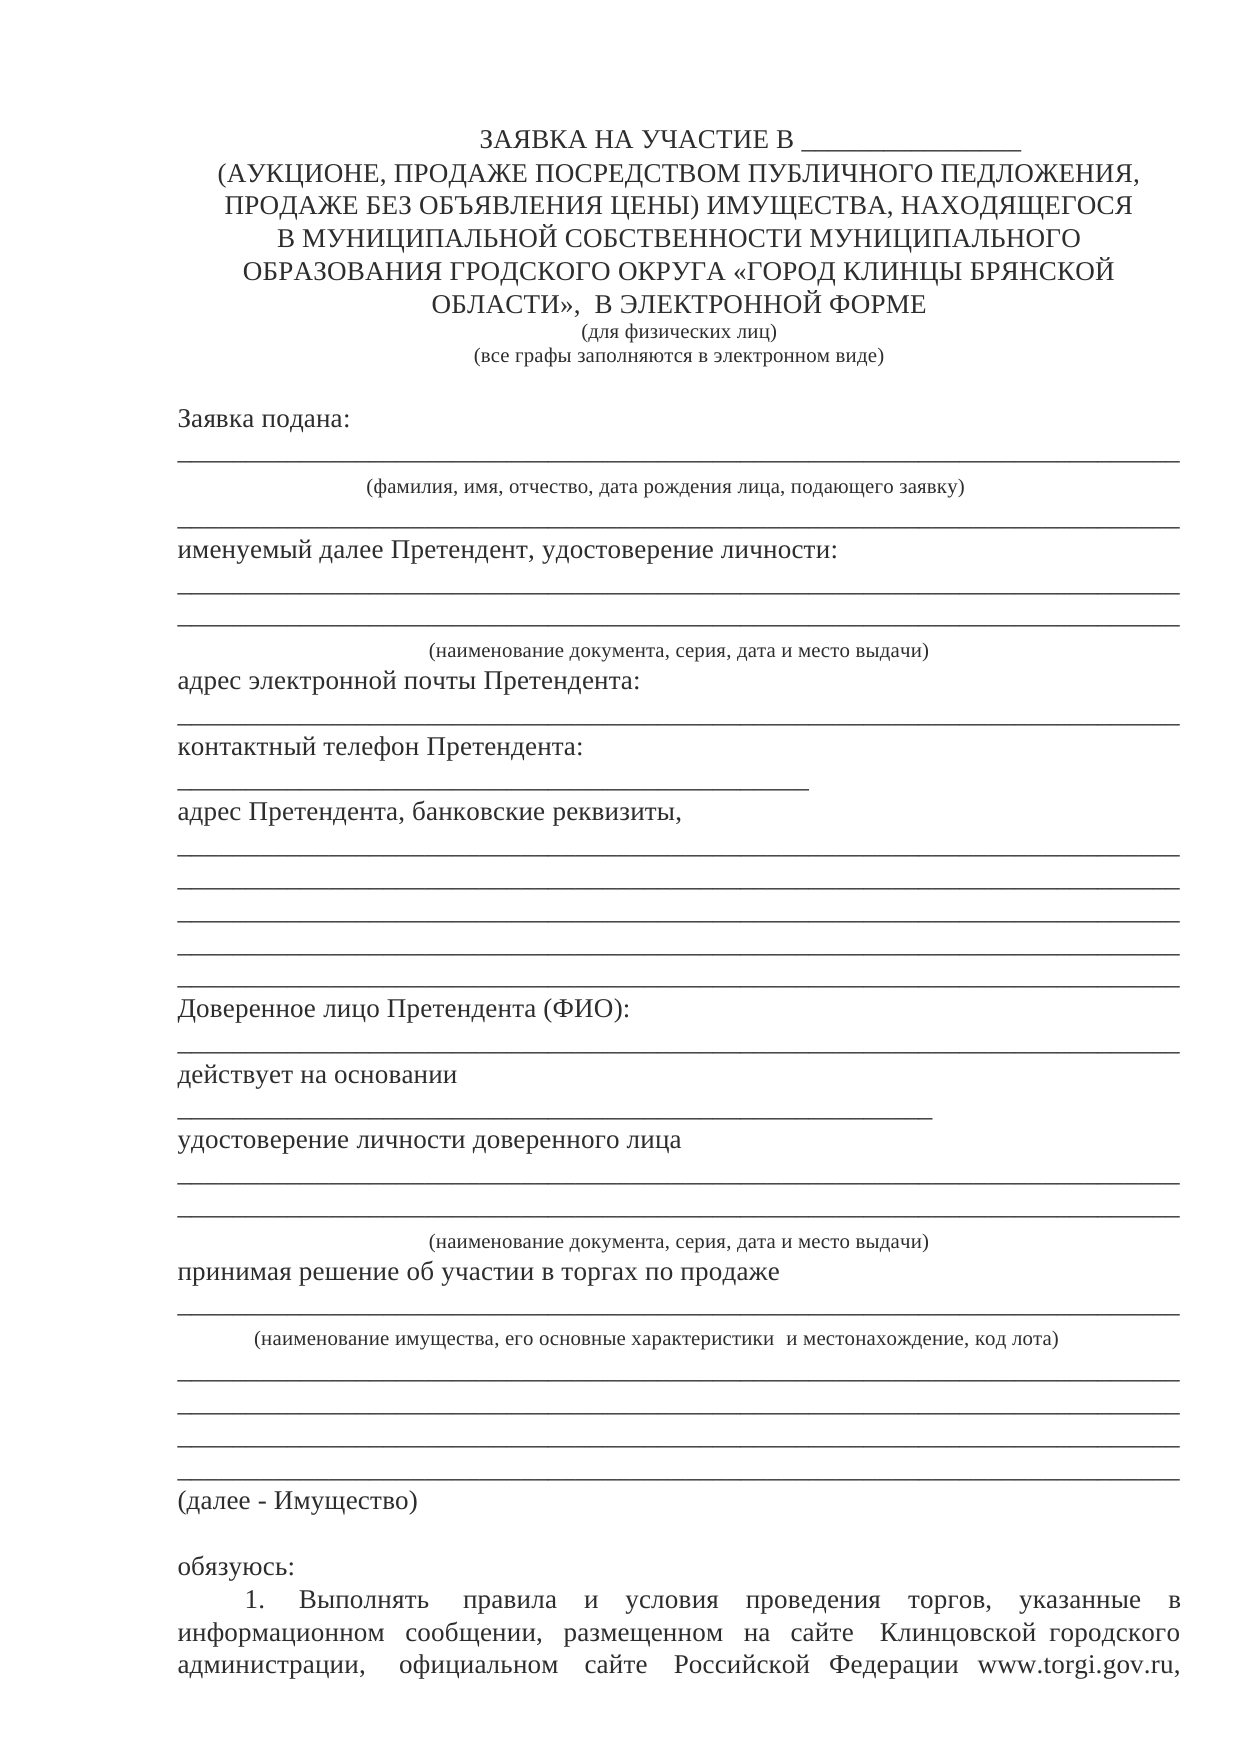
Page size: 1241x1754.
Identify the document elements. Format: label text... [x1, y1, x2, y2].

text _________________________________________________________________________ [177, 925, 1181, 958]
text _________________________________________________________________________ [177, 892, 1181, 925]
text (все графы заполняются в электронном виде) [177, 343, 1181, 367]
text __________________________________________________________________________________________________________________________________________________ [177, 1352, 1181, 1417]
text (наименование документа, серия, дата и место выдачи) [177, 630, 1181, 662]
text (АУКЦИОНЕ, ПРОДАЖЕ ПОСРЕДСТВОМ ПУБЛИЧНОГО ПЕДЛОЖЕНИЯ, [177, 155, 1181, 188]
text ЗАЯВКА НА УЧАСТИЕ В ________________ [177, 89, 1181, 155]
text __________________________________________________________________________________________________________________________________________________(далее - Имущество) [177, 1417, 1181, 1516]
text удостоверение личности доверенного лица __________________________________________________________________________________________________________________________________________________ [177, 1122, 1181, 1220]
text _________________________________________________________________________ [177, 1286, 1181, 1319]
text (для физических лиц) [177, 319, 1181, 343]
text ПРОДАЖЕ БЕЗ ОБЪЯВЛЕНИЯ ЦЕНЫ) ИМУЩЕСТВА, НАХОДЯЩЕГОСЯ [177, 188, 1181, 221]
text _________________________________________________________________________ [177, 564, 1181, 597]
text _________________________________________________________________________ [177, 597, 1181, 630]
text Заявка подана: [177, 367, 1181, 433]
text В МУНИЦИПАЛЬНОЙ СОБСТВЕННОСТИ МУНИЦИПАЛЬНОГО ОБРАЗОВАНИЯ ГРОДСКОГО ОКРУГА «ГОРОД КЛИНЦЫ БРЯНСКОЙ ОБЛАСТИ», В ЭЛЕКТРОННОЙ ФОРМЕ [177, 221, 1181, 319]
text Доверенное лицо Претендента (ФИО): _________________________________________________________________________ [177, 991, 1181, 1056]
text _________________________________________________________________________ [177, 958, 1181, 991]
text контактный телефон Претендента: ______________________________________________ [177, 728, 1181, 794]
text принимая решение об участии в торгах по продаже [177, 1253, 1181, 1286]
text именуемый далее Претендент, удостоверение личности: [177, 531, 1181, 564]
text (наименование документа, серия, дата и место выдачи) [177, 1220, 1181, 1253]
text обязуюсь: [177, 1548, 1181, 1581]
text _________________________________________________________________________ [177, 498, 1181, 531]
text _________________________________________________________________________ (фамилия, имя, отчество, дата рождения лица, подающего заявку) [177, 433, 1181, 498]
text адрес электронной почты Претендента: _________________________________________________________________________ [177, 662, 1181, 728]
text действует на основании _______________________________________________________ [177, 1056, 1181, 1122]
text адрес Претендента, банковские реквизиты, __________________________________________________________________________________________________________________________________________________ [177, 794, 1181, 892]
text (наименование имущества, его основные характеристики и местонахождение, код лота) [177, 1319, 1181, 1352]
